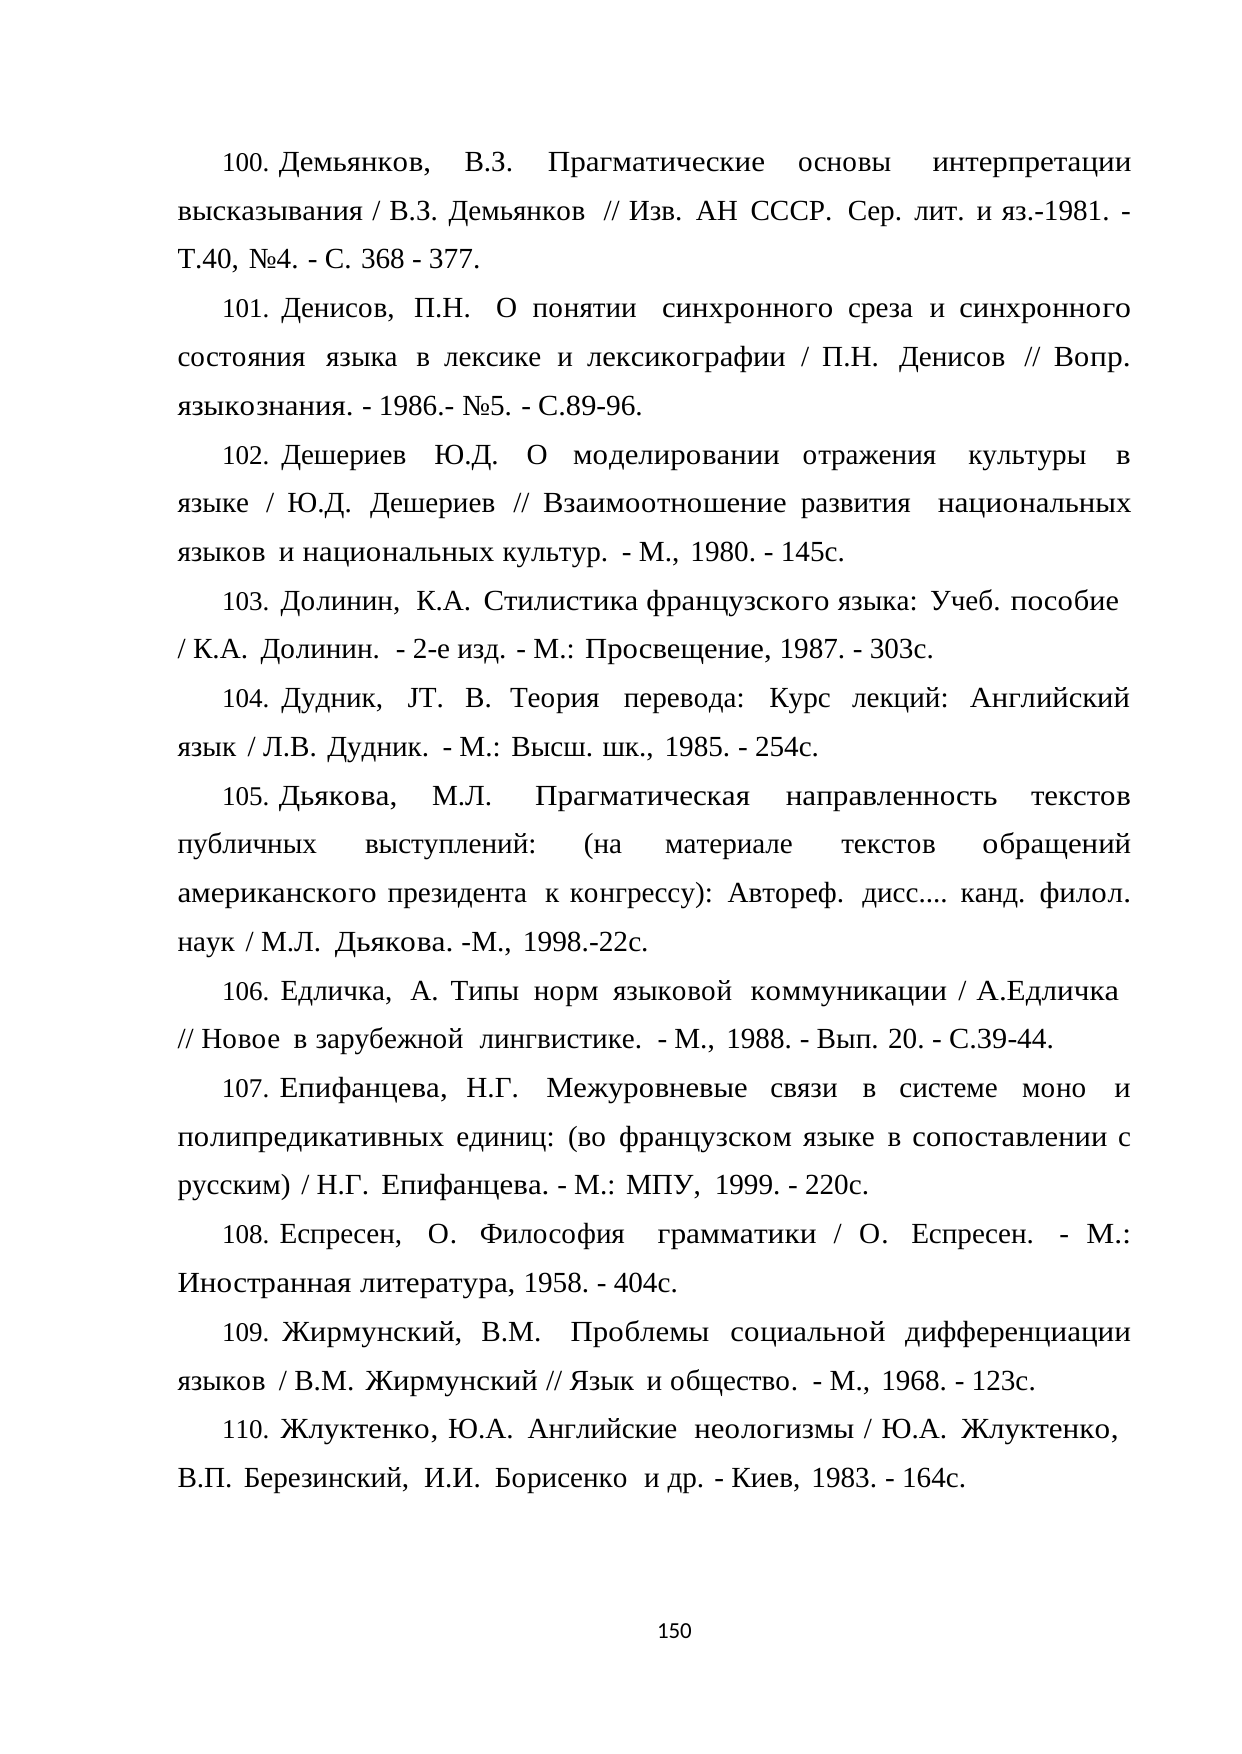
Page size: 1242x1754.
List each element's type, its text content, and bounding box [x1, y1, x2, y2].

text 106. Едличка, А. Типы норм языковой коммуникации / А.Едличка [222, 973, 1137, 1006]
text 108. Еспресен, О. Философия грамматики / О. Еспресен. - М.: Иностранная литература, 1958. - 404с. [177, 1216, 1131, 1298]
text 105. Дьякова, М.Л. Прагматическая направленность текстов публичных выступлений: (на материале текстов обращений американского президента к конгрессу): Автореф. дисс.... канд. филол. наук / М.Л. Дьякова. -М., 1998.-22с. [177, 778, 1131, 957]
text 103. Долинин, К.А. Стилистика французского языка: Учеб. пособие [222, 583, 1137, 616]
text 101. Денисов, П.Н. О понятии синхронного среза и синхронного состояния языка в лексике и лексикографии / П.Н. Денисов // Вопр. языкознания. - 1986.- №5. - С.89-96. [177, 291, 1131, 421]
text 109. Жирмунский, В.М. Проблемы социальной дифференциации языков / В.М. Жирмунский // Язык и общество. - М., 1968. - 123с. [177, 1314, 1131, 1396]
text 110. Жлуктенко, Ю.А. Английские неологизмы / Ю.А. Жлуктенко, [222, 1411, 1137, 1445]
text 100. Демьянков, В.З. Прагматические основы интерпретации высказывания / В.З. Демьянков // Изв. АН СССР. Сер. лит. и яз.-1981. - Т.40, №4. - С. 368 - 377. [177, 144, 1131, 275]
text В.П. Березинский, И.И. Борисенко и др. - Киев, 1983. - 164с. [177, 1460, 1137, 1494]
text / К.А. Долинин. - 2-е изд. - М.: Просвещение, 1987. - 303с. [177, 632, 1137, 665]
text 104. Дудник, JT. В. Теория перевода: Курс лекций: Английский язык / Л.В. Дудник. - М.: Высш. шк., 1985. - 254с. [177, 680, 1131, 762]
text 107. Епифанцева, Н.Г. Межуровневые связи в системе моно и полипредикативных единиц: (во французском языке в сопоставлении с русским) / Н.Г. Епифанцева. - М.: МПУ, 1999. - 220с. [177, 1070, 1131, 1201]
text // Новое в зарубежной лингвистике. - М., 1988. - Вып. 20. - С.39-44. [177, 1022, 1137, 1055]
text 102. Дешериев Ю.Д. О моделировании отражения культуры в языке / Ю.Д. Дешериев // Взаимоотношение развития национальных языков и национальных культур. - М., 1980. - 145с. [177, 437, 1131, 567]
